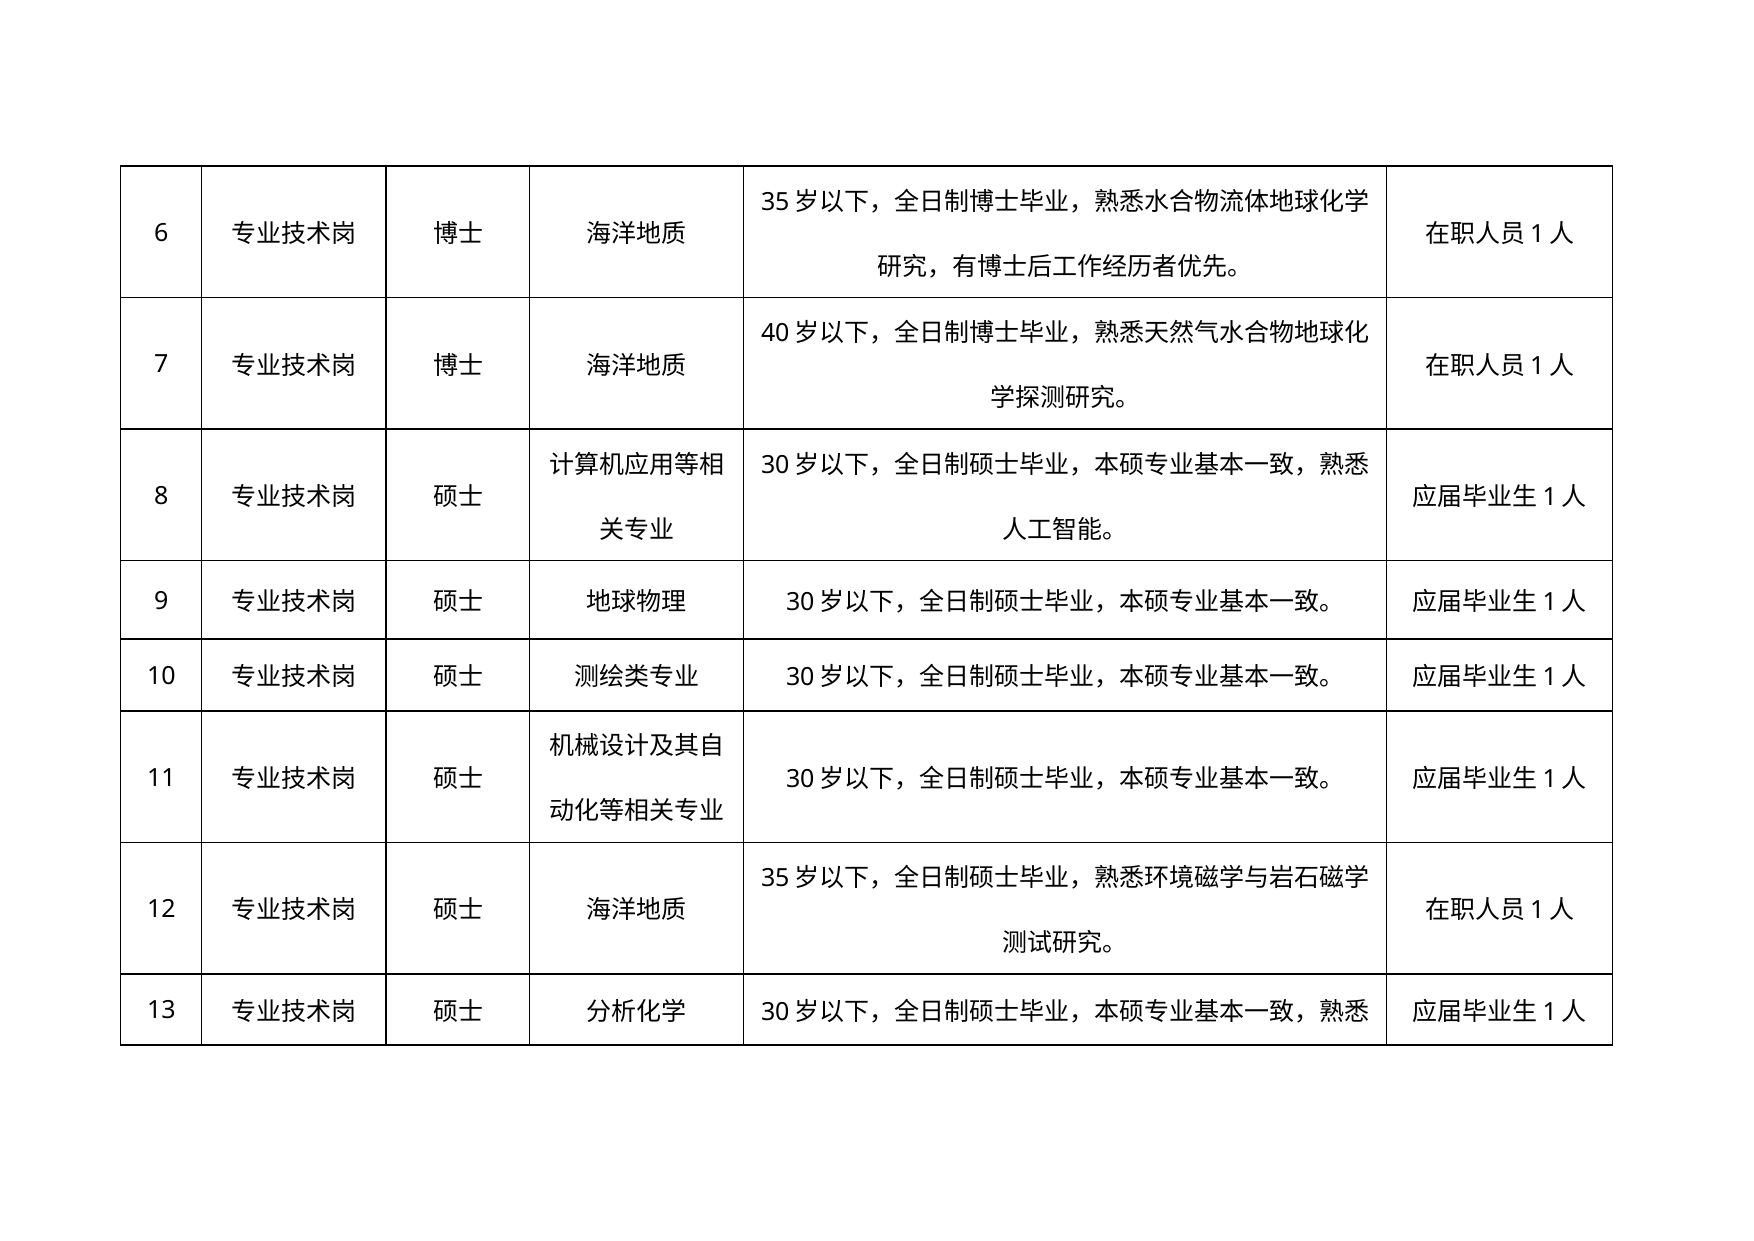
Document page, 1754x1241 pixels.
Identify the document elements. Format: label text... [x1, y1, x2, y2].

table_cell 在职人员1人 [1387, 843, 1612, 973]
table_cell 35岁以下，全日制硕士毕业，熟悉环境磁学与岩石磁学测试研究。 [744, 843, 1386, 973]
table_cell 专业技术岗 [202, 430, 385, 560]
table_cell 35岁以下，全日制博士毕业，熟悉水合物流体地球化学研究，有博士后工作经历者优先。 [744, 167, 1386, 297]
table_cell 海洋地质 [530, 843, 743, 973]
table_cell 地球物理 [530, 561, 743, 638]
table_cell 分析化学 [530, 975, 743, 1044]
table_cell 30岁以下，全日制硕士毕业，本硕专业基本一致。 [744, 561, 1386, 638]
table_cell 10 [121, 640, 201, 710]
table_cell 专业技术岗 [202, 561, 385, 638]
table_cell 硕士 [387, 843, 529, 973]
table_cell 8 [121, 430, 201, 560]
table_cell 海洋地质 [530, 167, 743, 297]
table_cell 12 [121, 843, 201, 973]
table_cell 专业技术岗 [202, 298, 385, 428]
table_cell 专业技术岗 [202, 843, 385, 973]
table_cell 博士 [387, 298, 529, 428]
table_cell 应届毕业生1人 [1387, 430, 1612, 560]
table_cell 专业技术岗 [202, 712, 385, 841]
table_cell 计算机应用等相关专业 [530, 430, 743, 560]
table_cell 测绘类专业 [530, 640, 743, 710]
table_cell 在职人员1人 [1387, 298, 1612, 428]
table_cell 7 [121, 298, 201, 428]
table_cell 40岁以下，全日制博士毕业，熟悉天然气水合物地球化学探测研究。 [744, 298, 1386, 428]
table_cell 硕士 [387, 561, 529, 638]
table_cell 在职人员1人 [1387, 167, 1612, 297]
table_cell 30岁以下，全日制硕士毕业，本硕专业基本一致。 [744, 712, 1386, 841]
table_cell 应届毕业生1人 [1387, 712, 1612, 841]
table_cell 硕士 [387, 712, 529, 841]
table_cell 海洋地质 [530, 298, 743, 428]
table_cell 应届毕业生1人 [1387, 561, 1612, 638]
table_cell 专业技术岗 [202, 640, 385, 710]
table_cell 机械设计及其自动化等相关专业 [530, 712, 743, 841]
table_cell 硕士 [387, 975, 529, 1044]
table_cell 专业技术岗 [202, 975, 385, 1044]
table_cell 30岁以下，全日制硕士毕业，本硕专业基本一致，熟悉人工智能。 [744, 430, 1386, 560]
table_cell 13 [121, 975, 201, 1044]
table_cell 硕士 [387, 430, 529, 560]
table_cell 应届毕业生1人 [1387, 640, 1612, 710]
table_cell 硕士 [387, 640, 529, 710]
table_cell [744, 975, 1386, 1044]
table_cell 30岁以下，全日制硕士毕业，本硕专业基本一致。 [744, 640, 1386, 710]
table_cell 专业技术岗 [202, 167, 385, 297]
table_cell 应届毕业生1人 [1387, 975, 1612, 1044]
table_cell 博士 [387, 167, 529, 297]
table_cell 6 [121, 167, 201, 297]
table_cell 11 [121, 712, 201, 841]
table_cell 9 [121, 561, 201, 638]
